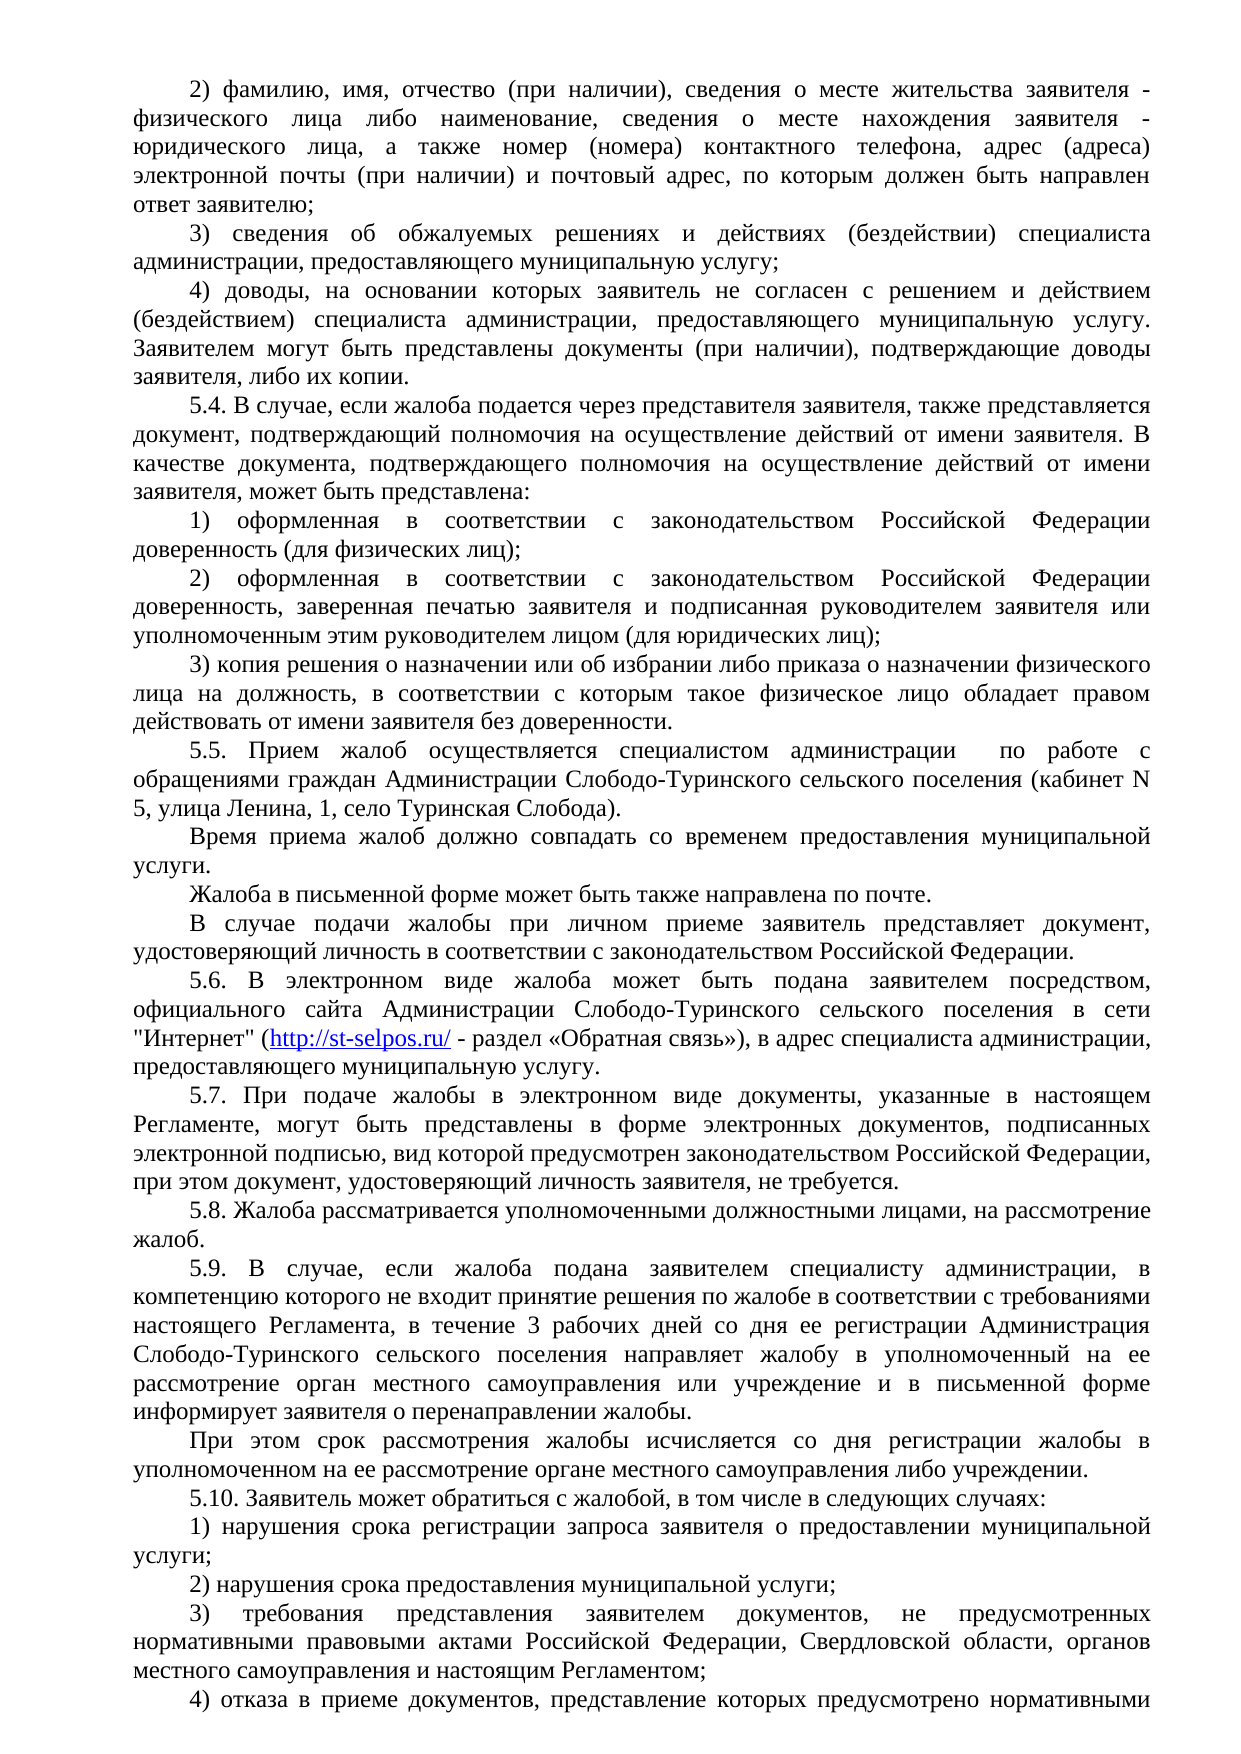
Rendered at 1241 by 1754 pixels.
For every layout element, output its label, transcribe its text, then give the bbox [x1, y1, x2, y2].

text 5.10. Заявитель может обратиться с жалобой, в том числе в следующих случаях: [133, 1483, 1152, 1511]
text Время приема жалоб должно совпадать со временем предоставления муниципальной услуги. [133, 821, 1152, 879]
text 5.6. В электронном виде жалоба может быть подана заявителем посредством, официального сайта Администрации Слободо-Туринского сельского поселения в сети "Интернет" (http://st-selpos.ru/ - раздел «Обратная связь»), в адрес специалиста администрации, предоставляющего муниципальную услугу. [133, 965, 1152, 1080]
text 4) доводы, на основании которых заявитель не согласен с решением и действием (бездействием) специалиста администрации, предоставляющего муниципальную услугу. Заявителем могут быть представлены документы (при наличии), подтверждающие доводы заявителя, либо их копии. [133, 275, 1152, 390]
text 1) оформленная в соответствии с законодательством Российской Федерации доверенность (для физических лиц); [133, 505, 1152, 563]
text 1) нарушения срока регистрации запроса заявителя о предоставлении муниципальной услуги; [133, 1511, 1152, 1569]
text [133, 1684, 1152, 1713]
text 5.9. В случае, если жалоба подана заявителем специалисту администрации, в компетенцию которого не входит принятие решения по жалобе в соответствии с требованиями настоящего Регламента, в течение 3 рабочих дней со дня ее регистрации Администрация Слободо-Туринского сельского поселения направляет жалобу в уполномоченный на ее рассмотрение орган местного самоуправления или учреждение и в письменной форме информирует заявителя о перенаправлении жалобы. [133, 1253, 1152, 1425]
text Жалоба в письменной форме может быть также направлена по почте. [133, 879, 1152, 908]
text При этом срок рассмотрения жалобы исчисляется со дня регистрации жалобы в уполномоченном на ее рассмотрение органе местного самоуправления либо учреждении. [133, 1425, 1152, 1483]
text 5.5. Прием жалоб осуществляется специалистом администрации по работе с обращениями граждан Администрации Слободо-Туринского сельского поселения (кабинет N 5, улица Ленина, 1, село Туринская Слобода). [133, 735, 1152, 821]
text 3) требования представления заявителем документов, не предусмотренных нормативными правовыми актами Российской Федерации, Свердловской области, органов местного самоуправления и настоящим Регламентом; [133, 1598, 1152, 1684]
text В случае подачи жалобы при личном приеме заявитель представляет документ, удостоверяющий личность в соответствии с законодательством Российской Федерации. [133, 908, 1152, 965]
text 3) копия решения о назначении или об избрании либо приказа о назначении физического лица на должность, в соответствии с которым такое физическое лицо обладает правом действовать от имени заявителя без доверенности. [133, 649, 1152, 735]
text 3) сведения об обжалуемых решениях и действиях (бездействии) специалиста администрации, предоставляющего муниципальную услугу; [133, 218, 1152, 275]
text 5.7. При подаче жалобы в электронном виде документы, указанные в настоящем Регламенте, могут быть представлены в форме электронных документов, подписанных электронной подписью, вид которой предусмотрен законодательством Российской Федерации, при этом документ, удостоверяющий личность заявителя, не требуется. [133, 1080, 1152, 1195]
text 5.8. Жалоба рассматривается уполномоченными должностными лицами, на рассмотрение жалоб. [133, 1195, 1152, 1253]
text 2) фамилию, имя, отчество (при наличии), сведения о месте жительства заявителя - физического лица либо наименование, сведения о месте нахождения заявителя - юридического лица, а также номер (номера) контактного телефона, адрес (адреса) электронной почты (при наличии) и почтовый адрес, по которым должен быть направлен ответ заявителю; [133, 74, 1152, 218]
text 2) нарушения срока предоставления муниципальной услуги; [133, 1569, 1152, 1598]
text 2) оформленная в соответствии с законодательством Российской Федерации доверенность, заверенная печатью заявителя и подписанная руководителем заявителя или уполномоченным этим руководителем лицом (для юридических лиц); [133, 563, 1152, 649]
text 5.4. В случае, если жалоба подается через представителя заявителя, также представляется документ, подтверждающий полномочия на осуществление действий от имени заявителя. В качестве документа, подтверждающего полномочия на осуществление действий от имени заявителя, может быть представлена: [133, 390, 1152, 505]
